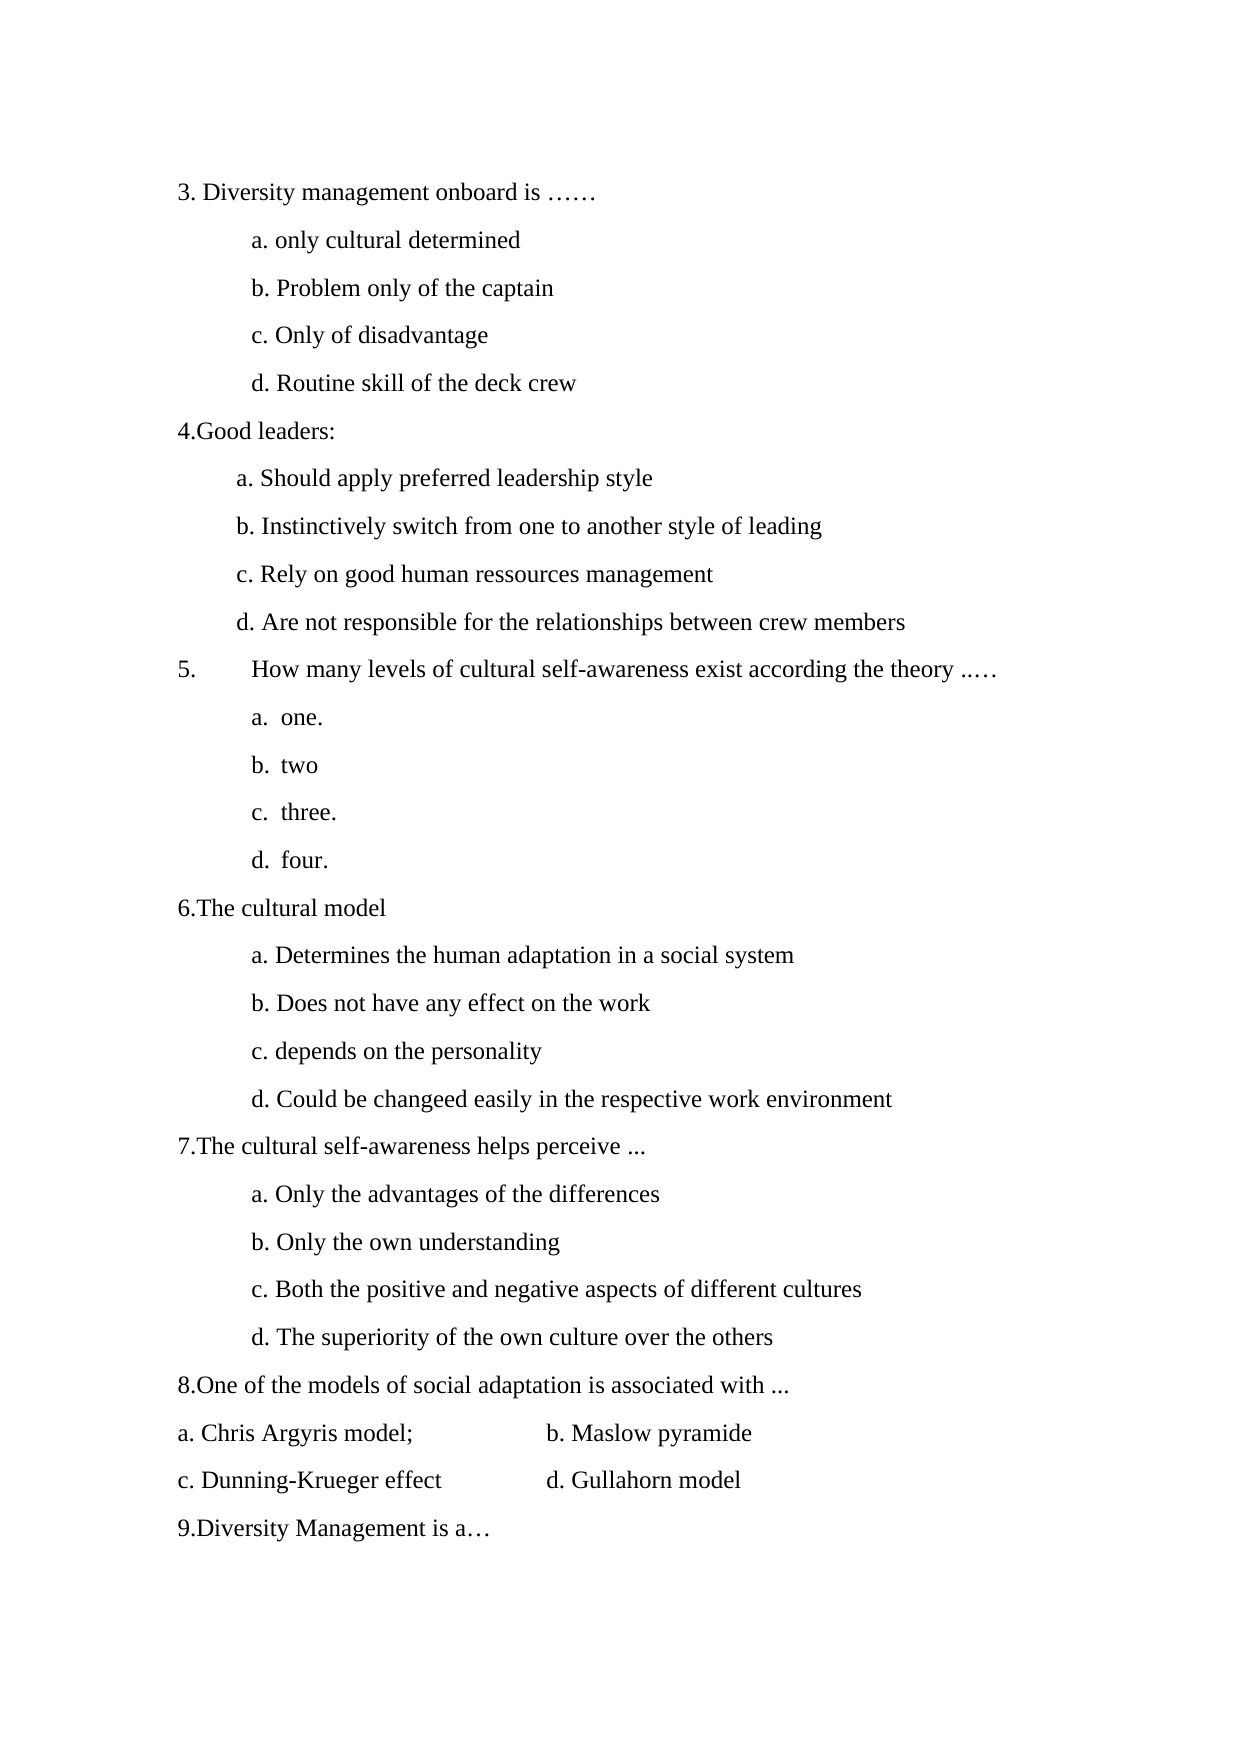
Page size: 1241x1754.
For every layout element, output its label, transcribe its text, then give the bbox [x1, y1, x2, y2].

text b. Problem only of the captain [177, 273, 1063, 301]
text a. only cultural determined [177, 225, 1063, 254]
text d. Could be changeed easily in the respective work environment [177, 1084, 1063, 1112]
text 7.The cultural self-awareness helps perceive ... [177, 1131, 1063, 1160]
text 5. How many levels of cultural self-awareness exist according the theory ..… [177, 654, 1063, 683]
text d. The superiority of the own culture over the others [177, 1322, 1063, 1351]
text 9.Diversity Management is a… [177, 1513, 1063, 1542]
text a. Determines the human adaptation in a social system [177, 941, 1063, 969]
text 6.The cultural model [177, 893, 1063, 922]
text 4.Good leaders: [177, 416, 1063, 444]
text d. Are not responsible for the relationships between crew members [177, 607, 1063, 635]
text d. four. [177, 845, 1063, 874]
text a. Only the advantages of the differences [177, 1179, 1063, 1208]
text b. Does not have any effect on the work [177, 988, 1063, 1017]
text 3. Diversity management onboard is …… [177, 177, 1063, 206]
text c. depends on the personality [177, 1036, 1063, 1065]
text a. Should apply preferred leadership style [177, 463, 1063, 492]
text c. Dunning-Krueger effect d. Gullahorn model [177, 1465, 1063, 1494]
text b. Only the own understanding [177, 1227, 1063, 1256]
text c. Both the positive and negative aspects of different cultures [177, 1274, 1063, 1303]
text b. Instinctively switch from one to another style of leading [177, 511, 1063, 540]
text a. Chris Argyris model; b. Maslow pyramide [177, 1418, 1063, 1446]
text b. two [177, 750, 1063, 778]
text a. one. [177, 702, 1063, 731]
text d. Routine skill of the deck crew [177, 368, 1063, 397]
text c. Only of disadvantage [177, 320, 1063, 349]
text c. three. [177, 797, 1063, 826]
text 8.One of the models of social adaptation is associated with ... [177, 1370, 1063, 1399]
text c. Rely on good human ressources management [177, 559, 1063, 588]
